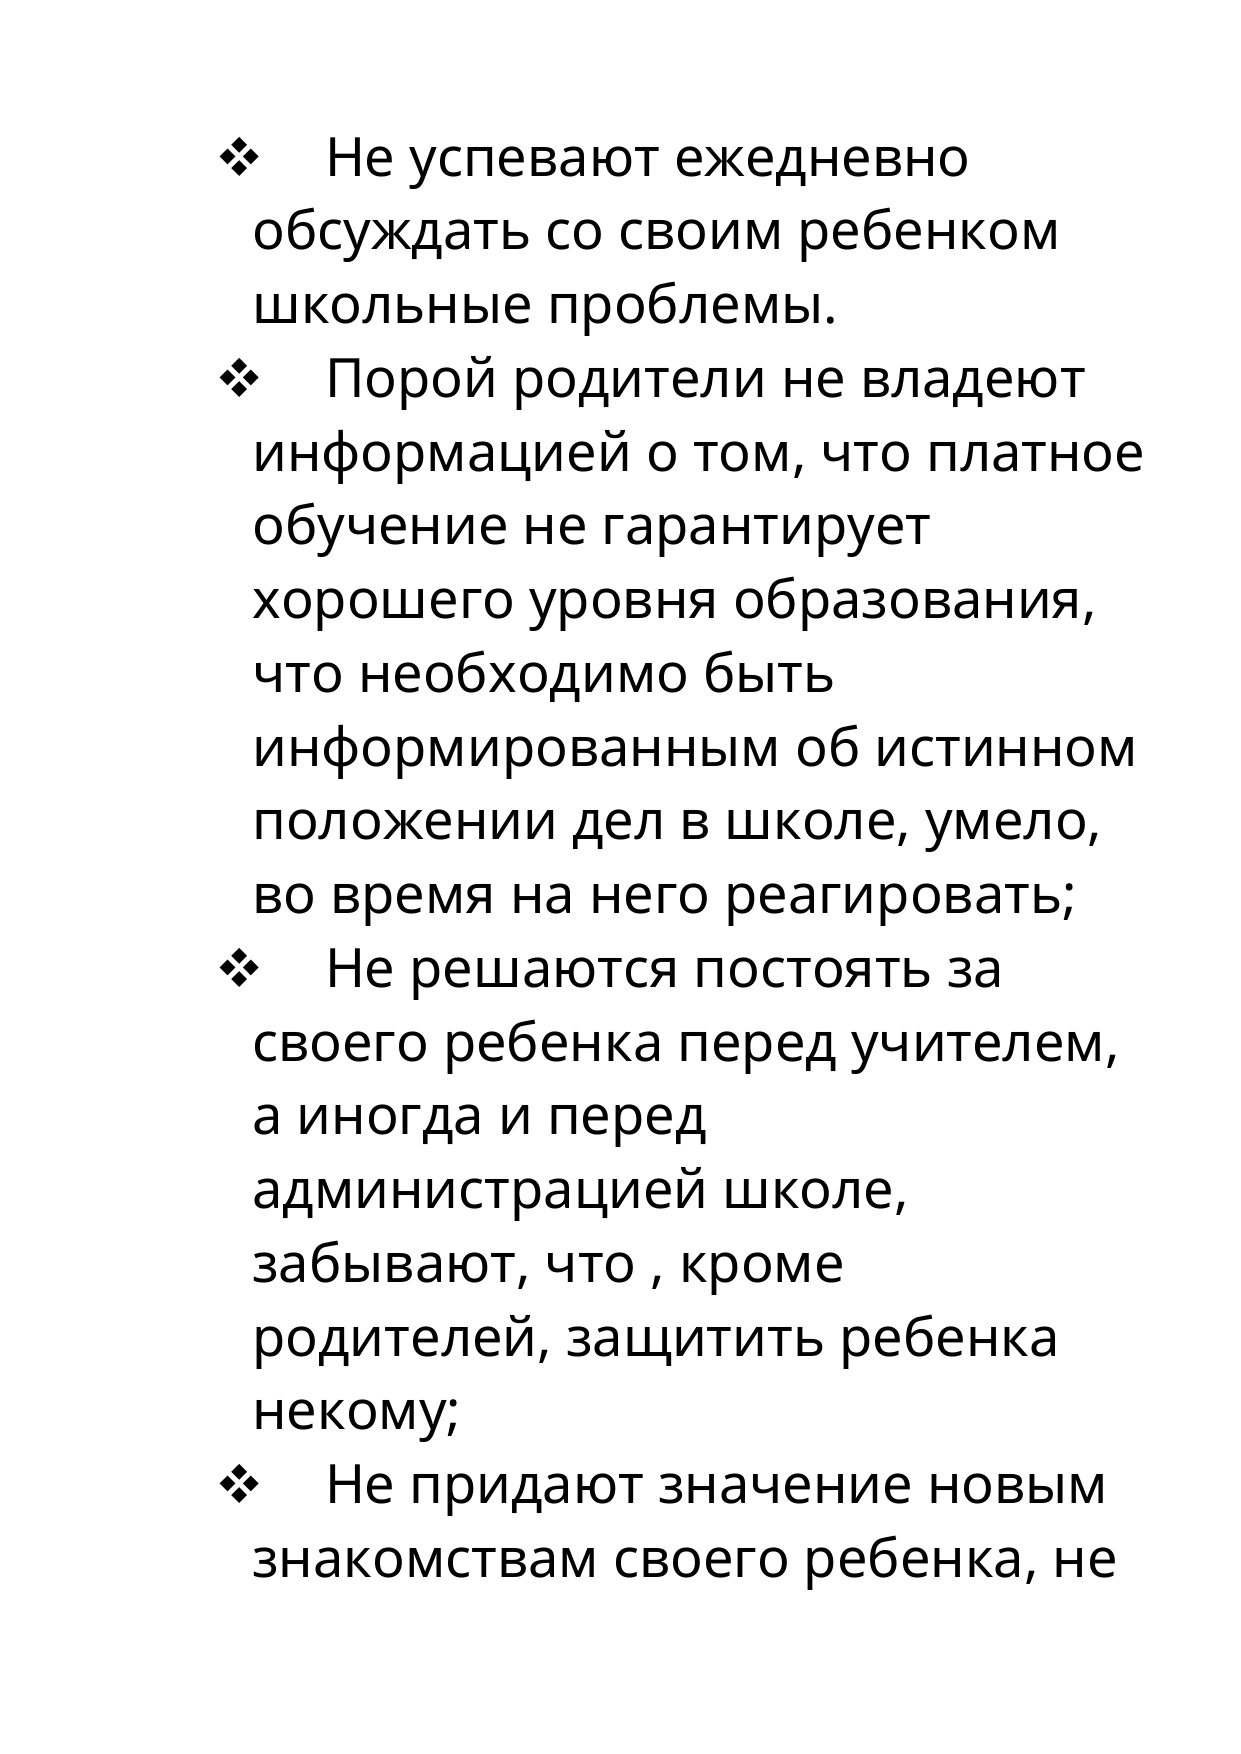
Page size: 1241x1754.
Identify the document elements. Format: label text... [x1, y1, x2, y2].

list Не успевают ежедневно обсуждать со своим ребенком школьные проблемы. [215, 118, 1152, 339]
list Порой родители не владеют информацией о том, что платное обучение не гарантирует хорошего уровня образования, что необходимо быть информированным об истинном положении дел в школе, умело, во время на него реагировать; [215, 339, 1152, 929]
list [215, 1446, 1152, 1593]
list Не решаются постоять за своего ребенка перед учителем, а иногда и перед администрацией школе, забывают, что , кроме родителей, защитить ребенка некому; [215, 929, 1152, 1446]
